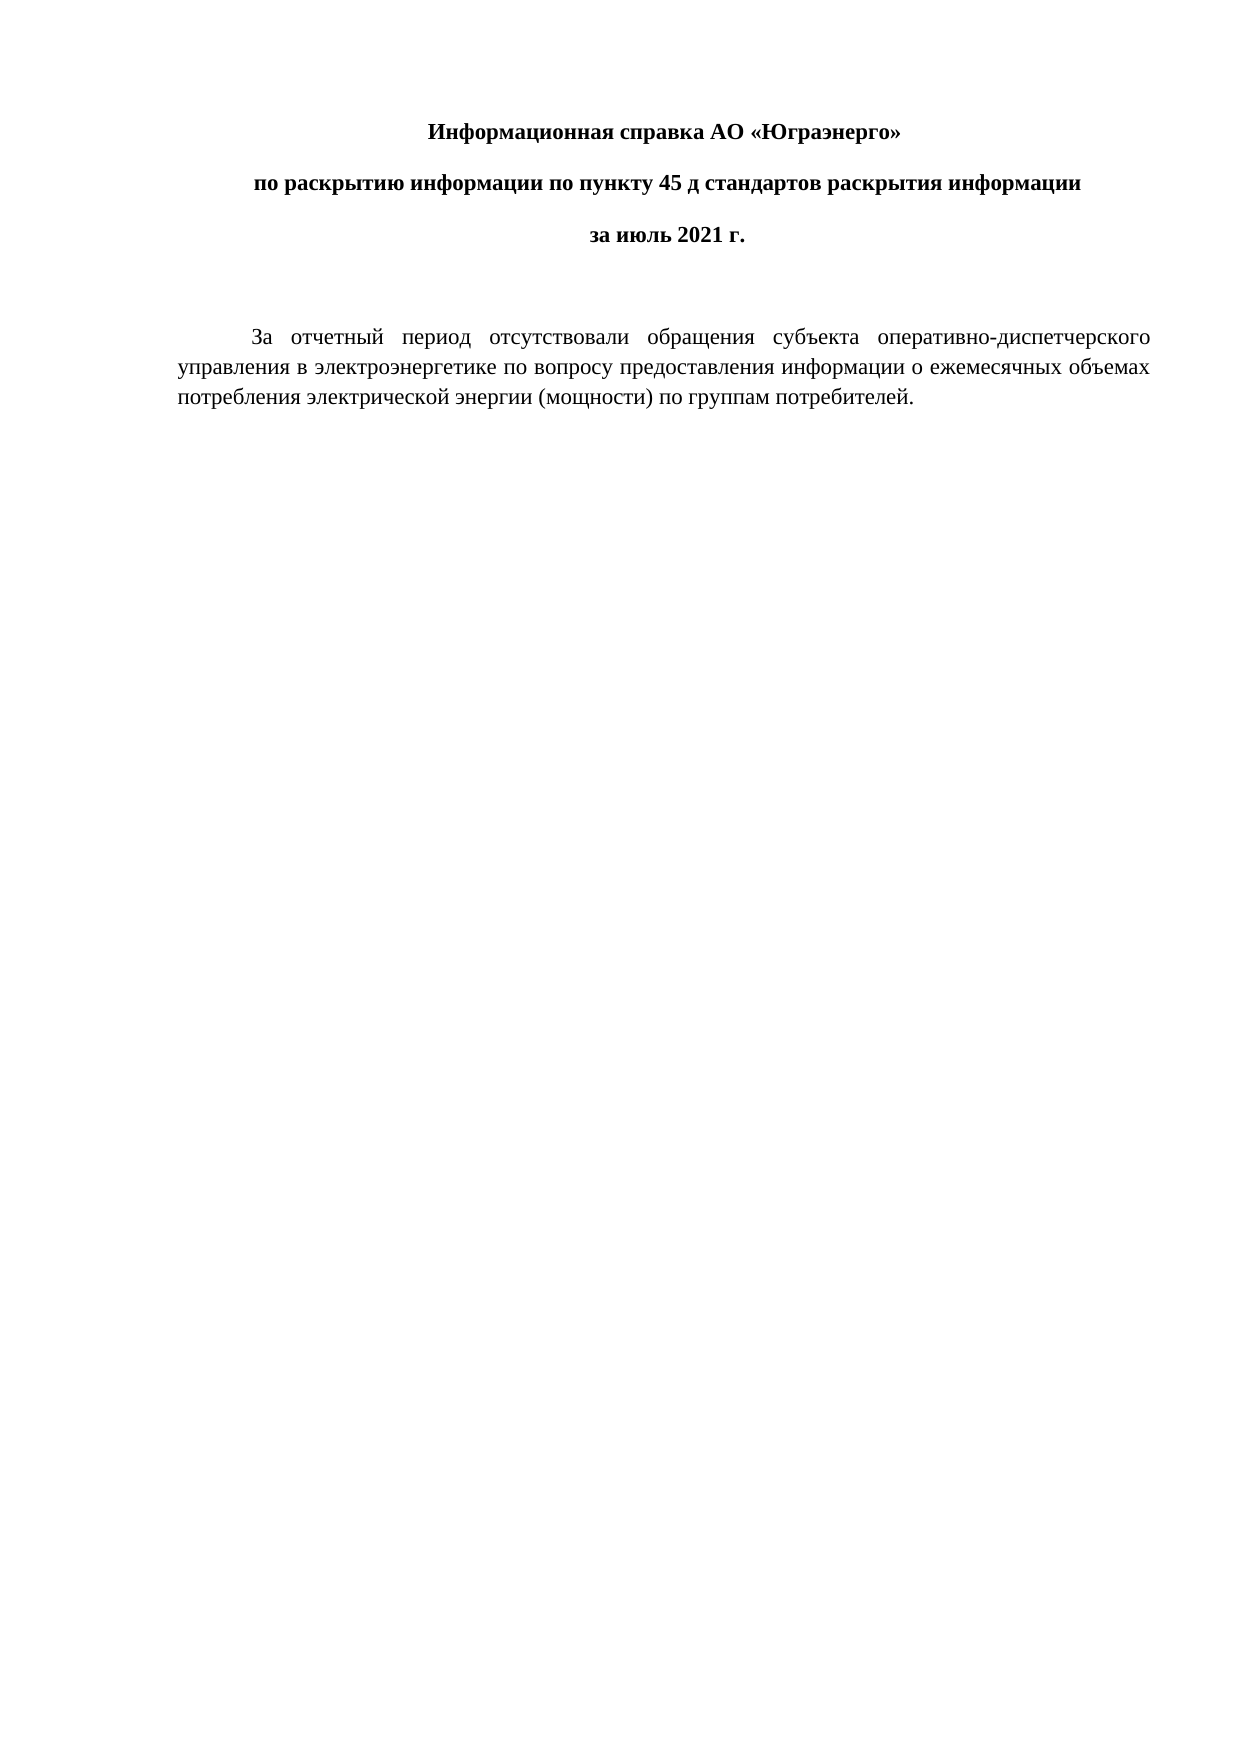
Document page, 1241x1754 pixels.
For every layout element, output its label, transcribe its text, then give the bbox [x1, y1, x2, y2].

text по раскрытию информации по пункту 45 д стандартов раскрытия информации [177, 169, 1152, 196]
text Информационная справка АО «Юграэнерго» [177, 118, 1152, 144]
text За отчетный период отсутствовали обращения субъекта оперативно-диспетчерского управления в электроэнергетике по вопросу предоставления информации о ежемесячных объемах потребления электрической энергии (мощности) по группам потребителей. [177, 323, 1152, 409]
text за июль 2021 г. [177, 221, 1152, 247]
